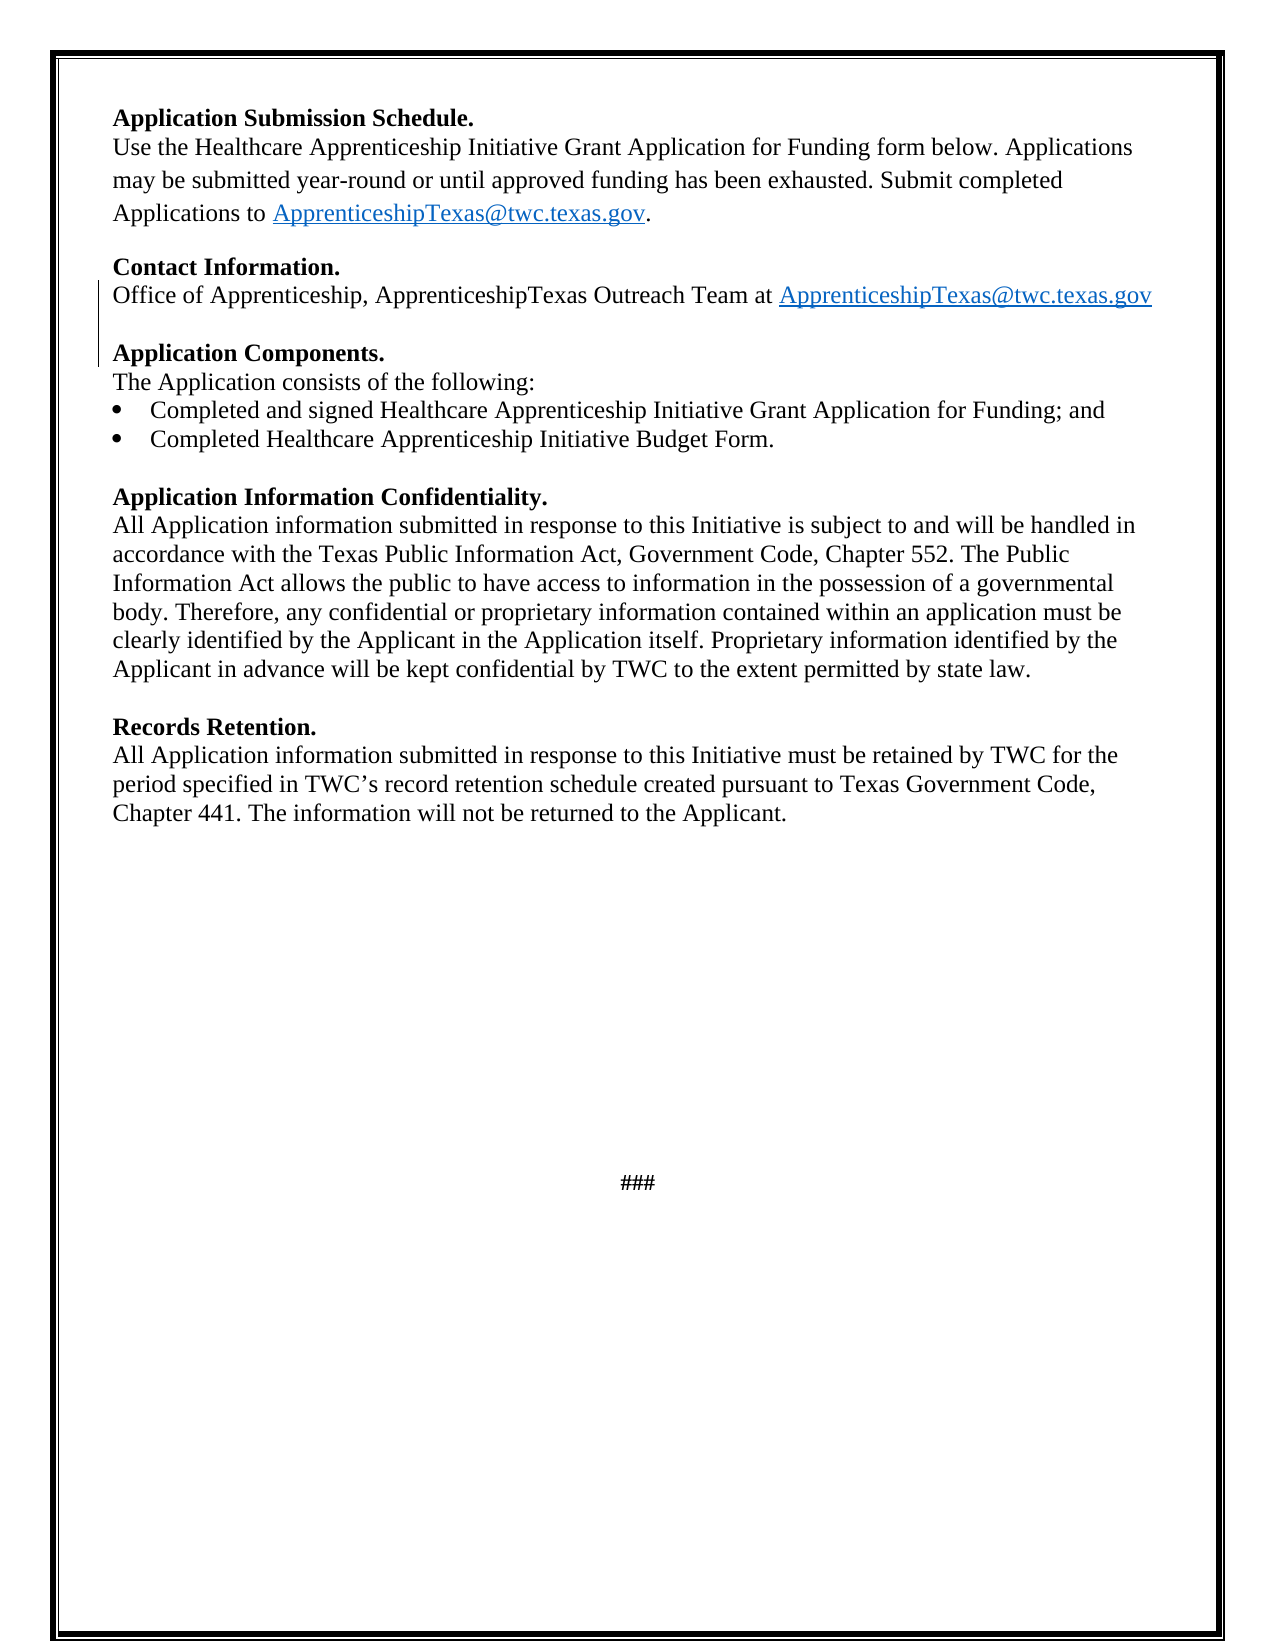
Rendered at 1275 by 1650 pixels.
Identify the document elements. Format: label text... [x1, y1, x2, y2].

text All Application information submitted in response to this Initiative is subject to and will be handled in accordance with the Texas Public Information Act, Government Code, Chapter 552. The Public Information Act allows the public to have access to information in the possession of a governmental body. Therefore, any confidential or proprietary information contained within an application must be clearly identified by the Applicant in the Application itself. Proprietary information identified by the Applicant in advance will be kept confidential by TWC to the extent permitted by state law. [112, 510, 1162, 683]
text Application Components. [112, 338, 1162, 367]
text Application Submission Schedule. [112, 103, 1162, 132]
text Office of Apprenticeship, ApprenticeshipTexas Outreach Team at ApprenticeshipTexas@twc.texas.gov [112, 280, 1162, 309]
text All Application information submitted in response to this Initiative must be retained by TWC for the period specified in TWC’s record retention schedule created pursuant to Texas Government Code, Chapter 441. The information will not be returned to the Applicant. [112, 740, 1162, 827]
text The Application consists of the following: [112, 367, 1162, 395]
text Contact Information. [112, 252, 1162, 280]
list Completed and signed Healthcare Apprenticeship Initiative Grant Application for Funding; and [112, 395, 1162, 424]
text ### [112, 1169, 1162, 1196]
text Application Information Confidentiality. [112, 482, 1162, 510]
list Completed Healthcare Apprenticeship Initiative Budget Form. [112, 424, 1162, 453]
text Records Retention. [112, 712, 1162, 740]
text Use the Healthcare Apprenticeship Initiative Grant Application for Funding form below. Applications may be submitted year-round or until approved funding has been exhausted. Submit completed Applications to ApprenticeshipTexas@twc.texas.gov. [112, 132, 1162, 227]
